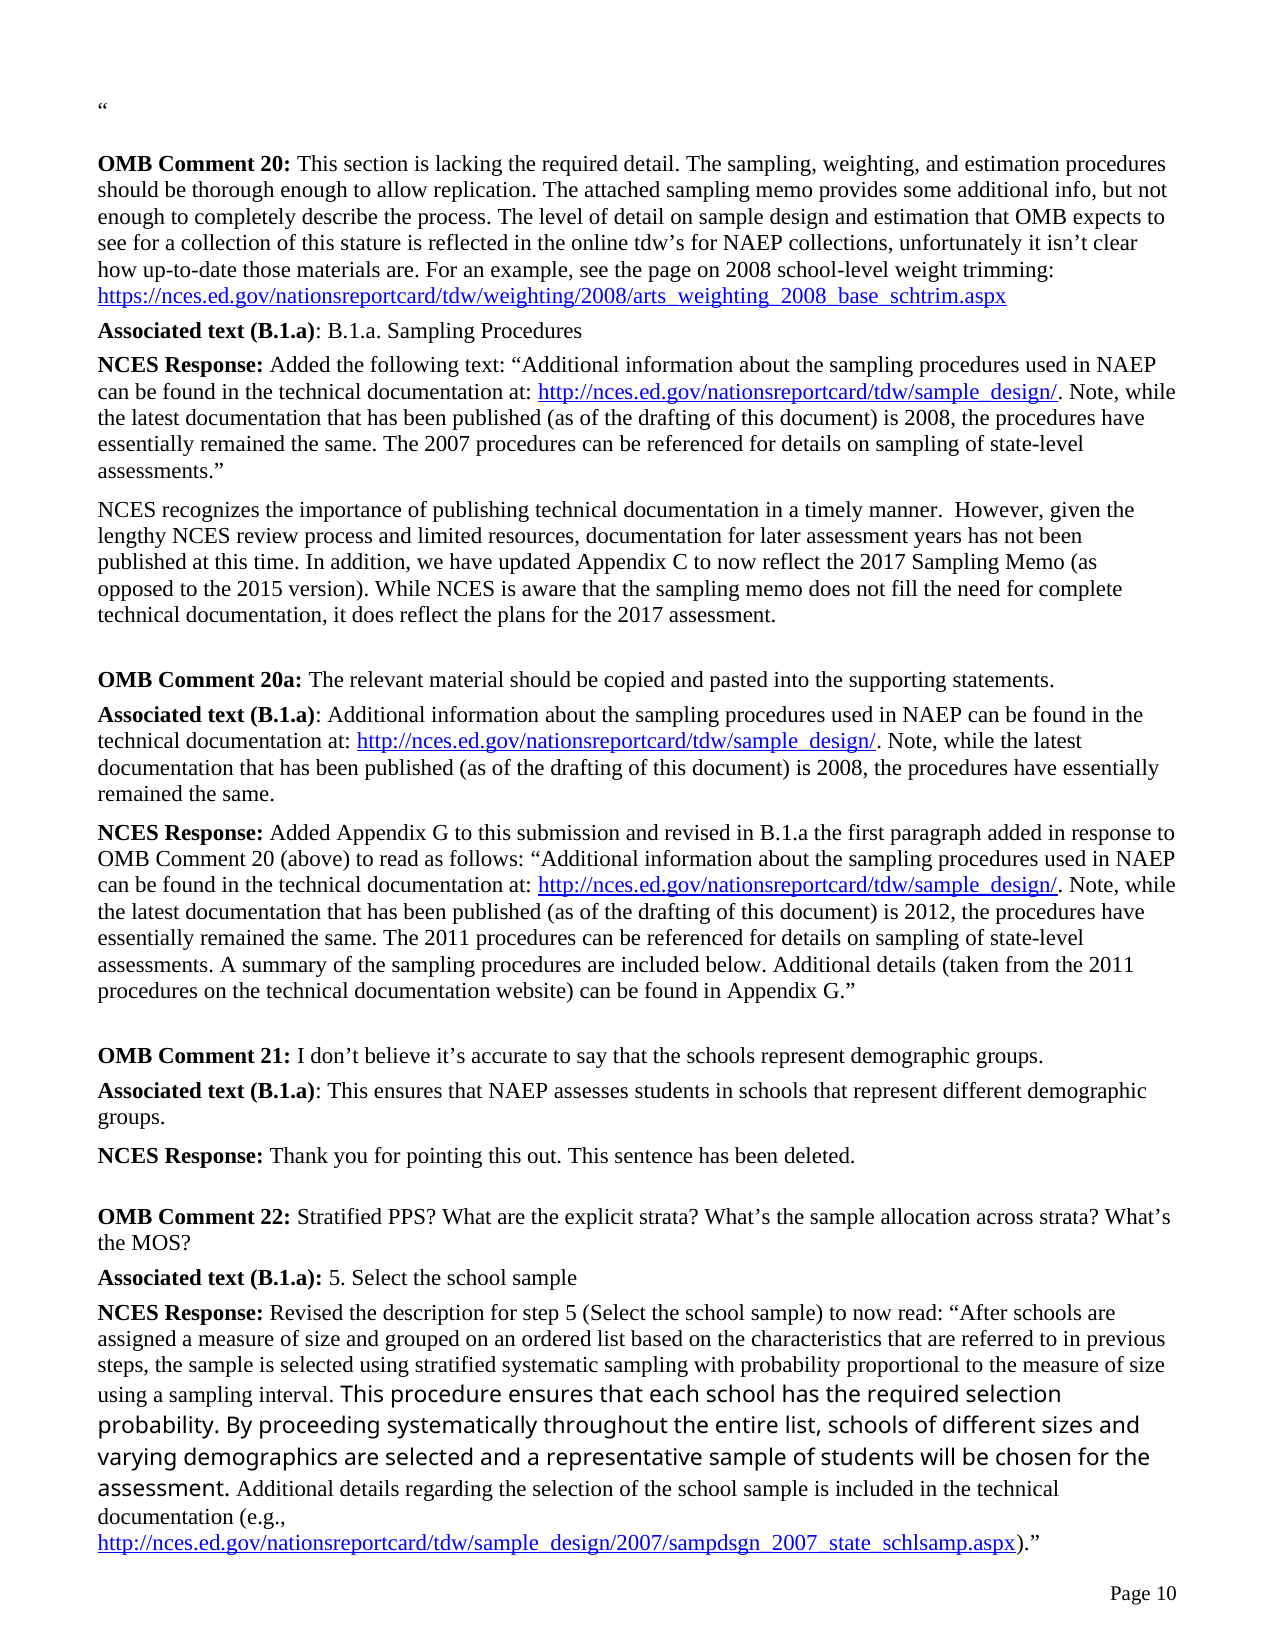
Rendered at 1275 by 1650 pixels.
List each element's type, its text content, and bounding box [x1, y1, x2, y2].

text NCES recognizes the importance of publishing technical documentation in a timely manner. However, given the lengthy NCES review process and limited resources, documentation for later assessment years has not been published at this time. In addition, we have updated Appendix C to now reflect the 2017 Sampling Memo (as opposed to the 2015 version). While NCES is aware that the sampling memo does not fill the need for complete technical documentation, it does reflect the plans for the 2017 assessment. [97, 496, 1177, 627]
text NCES Response: Added the following text: “Additional information about the sampling procedures used in NAEP can be found in the technical documentation at: http://nces.ed.gov/nationsreportcard/tdw/sample_design/. Note, while the latest documentation that has been published (as of the drafting of this document) is 2008, the procedures have essentially remained the same. The 2007 procedures can be referenced for details on sampling of state-level assessments.” [97, 351, 1177, 483]
text OMB Comment 22: Stratified PPS? What are the explicit strata? What’s the sample allocation across strata? What’s the MOS? [97, 1203, 1177, 1256]
text Associated text (B.1.a): This ensures that NAEP assesses students in schools that represent different demographic groups. [97, 1077, 1177, 1129]
text OMB Comment 20a: The relevant material should be copied and pasted into the supporting statements. [97, 666, 1177, 693]
text OMB Comment 21: I don’t believe it’s accurate to say that the schools represent demographic groups. [97, 1042, 1177, 1068]
text NCES Response: Added Appendix G to this submission and revised in B.1.a the first paragraph added in response to OMB Comment 20 (above) to read as follows: “Additional information about the sampling procedures used in NAEP can be found in the technical documentation at: http://nces.ed.gov/nationsreportcard/tdw/sample_design/. Note, while the latest documentation that has been published (as of the drafting of this document) is 2012, the procedures have essentially remained the same. The 2011 procedures can be referenced for details on sampling of state-level assessments. A summary of the sampling procedures are included below. Additional details (taken from the 2011 procedures on the technical documentation website) can be found in Appendix G.” [97, 819, 1177, 1003]
text Associated text (B.1.a): 5. Select the school sample [97, 1264, 1177, 1291]
text “ [97, 97, 1177, 124]
text OMB Comment 20: This section is lacking the required detail. The sampling, weighting, and estimation procedures should be thorough enough to allow replication. The attached sampling memo provides some additional info, but not enough to completely describe the process. The level of detail on sample design and estimation that OMB expects to see for a collection of this stature is reflected in the online tdw’s for NAEP collections, unfortunately it isn’t clear how up-to-date those materials are. For an example, see the page on 2008 school-level weight trimming: https://nces.ed.gov/nationsreportcard/tdw/weighting/2008/arts_weighting_2008_base_schtrim.aspx [97, 150, 1177, 308]
text Associated text (B.1.a): B.1.a. Sampling Procedures [97, 317, 1177, 343]
text NCES Response: Thank you for pointing this out. This sentence has been deleted. [97, 1142, 1177, 1168]
text Associated text (B.1.a): Additional information about the sampling procedures used in NAEP can be found in the technical documentation at: http://nces.ed.gov/nationsreportcard/tdw/sample_design/. Note, while the latest documentation that has been published (as of the drafting of this document) is 2008, the procedures have essentially remained the same. [97, 701, 1177, 806]
text NCES Response: Revised the description for step 5 (Select the school sample) to now read: “After schools are assigned a measure of size and grouped on an ordered list based on the characteristics that are referred to in previous steps, the sample is selected using stratified systematic sampling with probability proportional to the measure of size using a sampling interval. This procedure ensures that each school has the required selection probability. By proceeding systematically throughout the entire list, schools of different sizes and varying demographics are selected and a representative sample of students will be chosen for the assessment. Additional details regarding the selection of the school sample is included in the technical documentation (e.g., http://nces.ed.gov/nationsreportcard/tdw/sample_design/2007/sampdsgn_2007_state_schlsamp.aspx).” [97, 1299, 1177, 1556]
